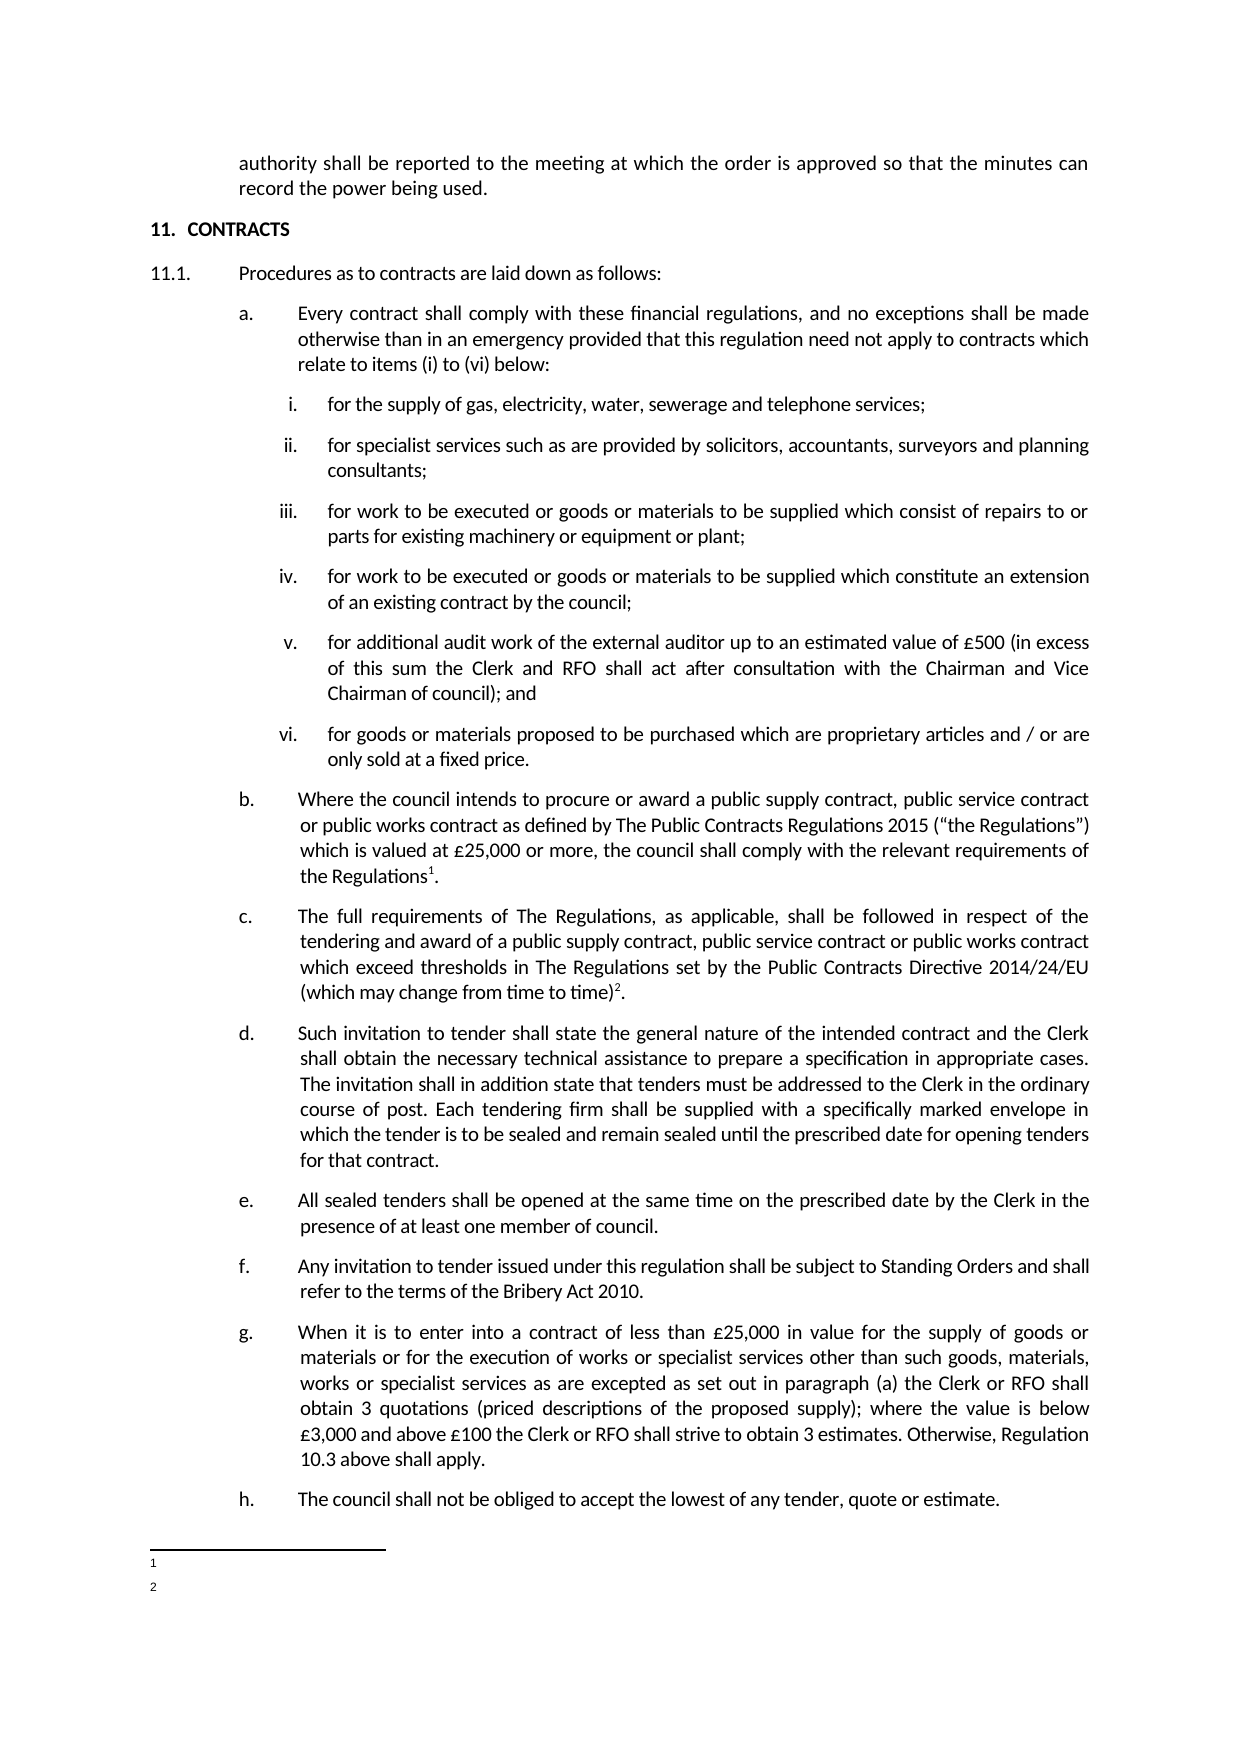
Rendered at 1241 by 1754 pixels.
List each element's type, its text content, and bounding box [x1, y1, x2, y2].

subtitle CONTRACTS [150, 216, 1090, 241]
list for work to be executed or goods or materials to be supplied which consist of repairs to or parts for existing machinery or equipment or plant; [298, 498, 1090, 549]
list for goods or materials proposed to be purchased which are proprietary articles and / or are only sold at a fixed price. [298, 721, 1090, 772]
list Procedures as to contracts are laid down as follows: [150, 260, 1090, 285]
list Every contract shall comply with these financial regulations, and no exceptions shall be made otherwise than in an emergency provided that this regulation need not apply to contracts which relate to items (i) to (vi) below: [239, 300, 1090, 377]
list for additional audit work of the external auditor up to an estimated value of £500 (in excess of this sum the Clerk and RFO shall act after consultation with the Chairman and Vice Chairman of council); and [298, 629, 1090, 706]
list Any invitation to tender issued under this regulation shall be subject to Standing Orders and shall refer to the terms of the Bribery Act 2010. [239, 1253, 1090, 1304]
list Where the council intends to procure or award a public supply contract, public service contract or public works contract as defined by The Public Contracts Regulations 2015 (“the Regulations”) which is valued at £25,000 or more, the council shall comply with the relevant requirements of the Regulations. [239, 787, 1090, 888]
list for work to be executed or goods or materials to be supplied which constitute an extension of an existing contract by the council; [298, 564, 1090, 614]
list Such invitation to tender shall state the general nature of the intended contract and the Clerk shall obtain the necessary technical assistance to prepare a specification in appropriate cases. The invitation shall in addition state that tenders must be addressed to the Clerk in the ordinary course of post. Each tendering firm shall be supplied with a specifically marked envelope in which the tender is to be sealed and remain sealed until the prescribed date for opening tenders for that contract. [239, 1020, 1090, 1172]
list All sealed tenders shall be opened at the same time on the prescribed date by the Clerk in the presence of at least one member of council. [239, 1187, 1090, 1238]
list The council shall not be obliged to accept the lowest of any tender, quote or estimate. [239, 1487, 1090, 1512]
list for the supply of gas, electricity, water, sewerage and telephone services; [298, 392, 1090, 417]
list The full requirements of The Regulations, as applicable, shall be followed in respect of the tendering and award of a public supply contract, public service contract or public works contract which exceed thresholds in The Regulations set by the Public Contracts Directive 2014/24/EU (which may change from time to time). [239, 903, 1090, 1005]
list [150, 150, 1090, 201]
list for specialist services such as are provided by solicitors, accountants, surveyors and planning consultants; [298, 432, 1090, 483]
list When it is to enter into a contract of less than £25,000 in value for the supply of goods or materials or for the execution of works or specialist services other than such goods, materials, works or specialist services as are excepted as set out in paragraph (a) the Clerk or RFO shall obtain 3 quotations (priced descriptions of the proposed supply); where the value is below £3,000 and above £100 the Clerk or RFO shall strive to obtain 3 estimates. Otherwise, Regulation 10.3 above shall apply. [239, 1319, 1090, 1472]
